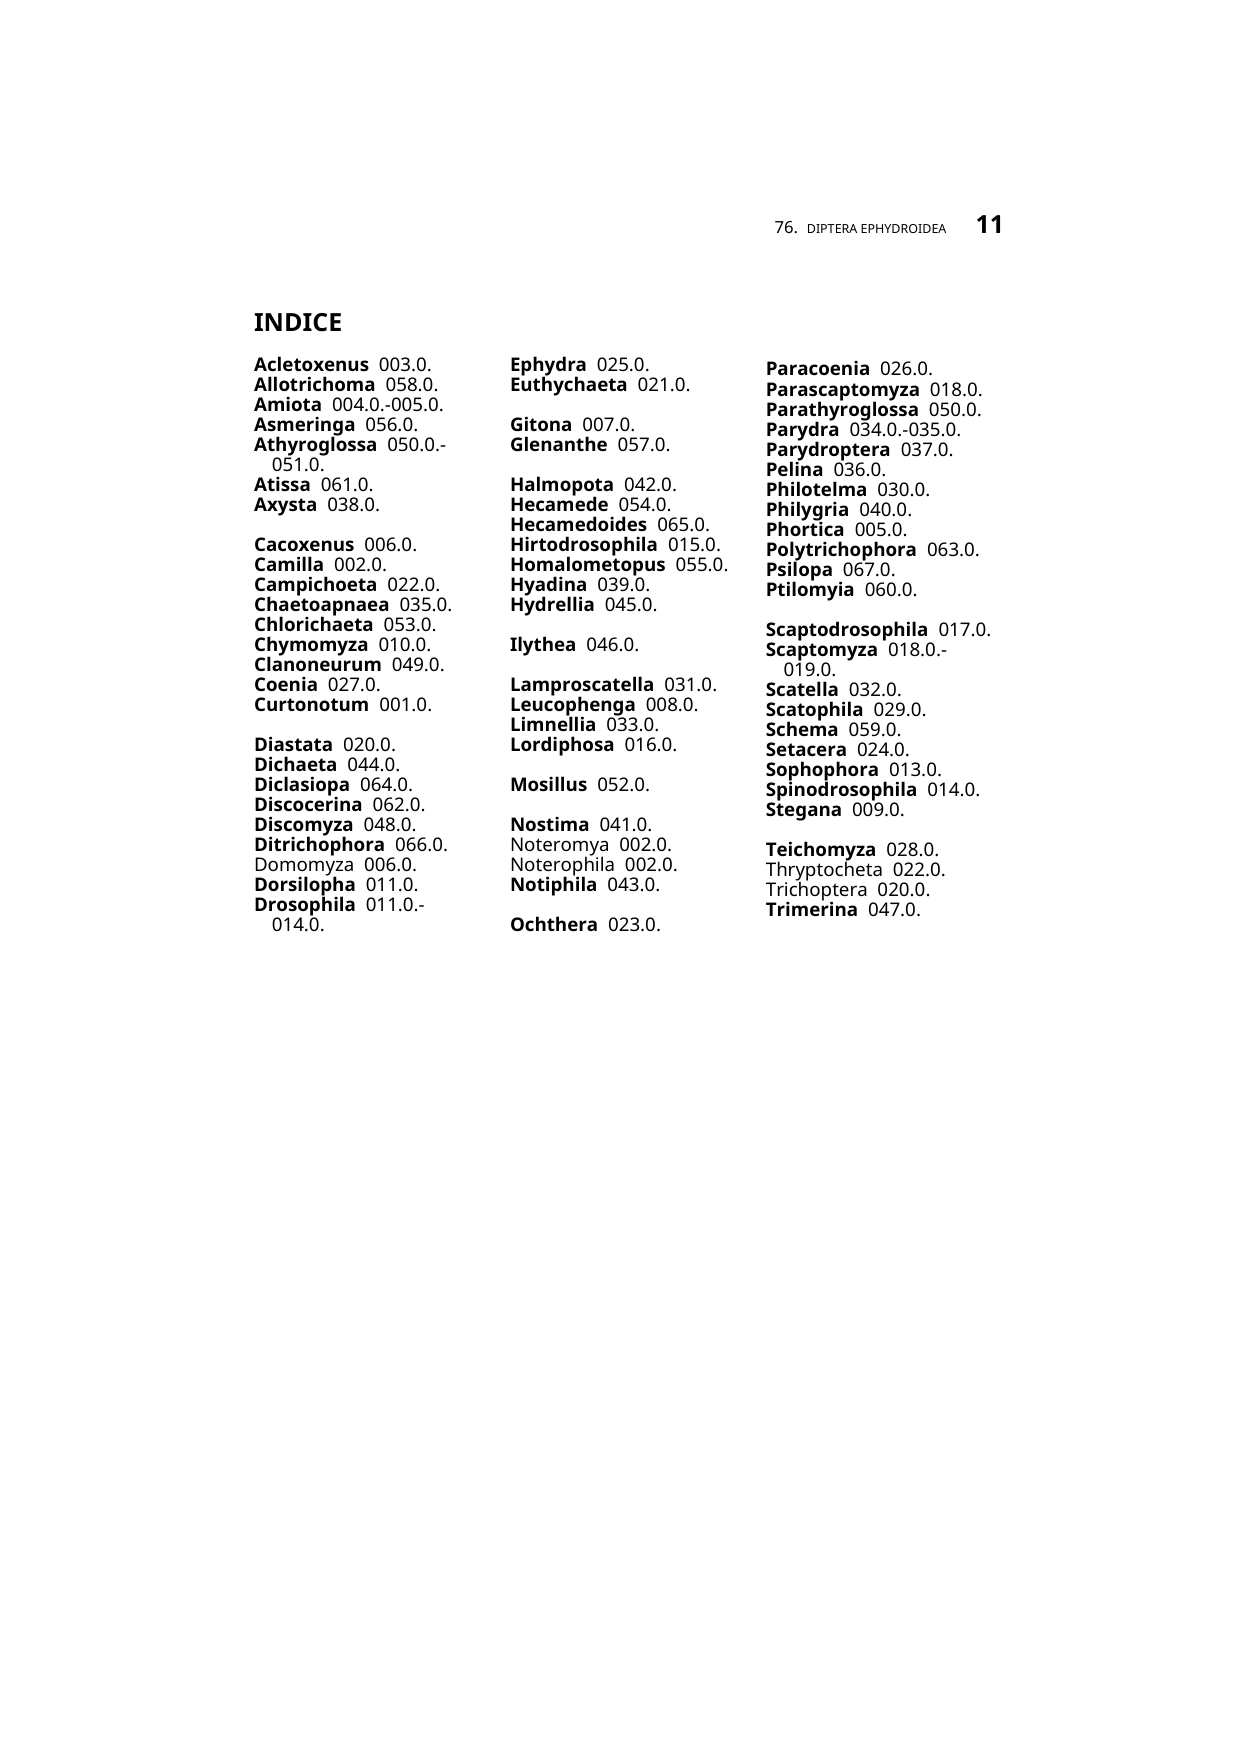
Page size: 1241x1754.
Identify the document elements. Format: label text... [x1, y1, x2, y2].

text Acletoxenus 003.0. [254, 355, 492, 375]
text Euthychaeta 021.0. [510, 375, 748, 395]
text Ochthera 023.0.Paracoenia 026.0. [510, 915, 748, 935]
text Ephydra 025.0. [510, 355, 748, 375]
text Teichomyza 028.0. [766, 841, 1004, 861]
text Ilythea 046.0. [510, 635, 748, 655]
text Diastata 020.0. [254, 735, 492, 755]
text Clanoneurum 049.0. [254, 655, 492, 675]
text 019.0. [783, 661, 1004, 681]
text Mosillus 052.0. [510, 775, 748, 795]
text Atissa 061.0. [254, 475, 492, 495]
text Chlorichaeta 053.0. [254, 615, 492, 635]
text Notiphila 043.0. [510, 875, 748, 895]
text Polytrichophora 063.0. [766, 541, 1004, 561]
text Drosophila 011.0.- [254, 895, 492, 915]
text Noterophila 002.0. [510, 855, 748, 875]
text Scaptodrosophila 017.0. [766, 621, 1004, 641]
text Lamproscatella 031.0. [510, 675, 748, 695]
text Diclasiopa 064.0. [254, 775, 492, 795]
text Hecamedoides 065.0. [510, 515, 748, 535]
text Chaetoapnaea 035.0. [254, 595, 492, 615]
text Setacera 024.0. [766, 741, 1004, 761]
text Lordiphosa 016.0. [510, 735, 748, 755]
text Domomyza 006.0. [254, 855, 492, 875]
text Scatophila 029.0. [766, 701, 1004, 721]
text Ditrichophora 066.0. [254, 835, 492, 855]
text Cacoxenus 006.0. [254, 535, 492, 555]
text Nostima 041.0. [510, 815, 748, 835]
text Athyroglossa 050.0.- [254, 435, 492, 455]
text Hecamede 054.0. [510, 495, 748, 515]
text Dichaeta 044.0. [254, 755, 492, 775]
text Spinodrosophila 014.0. [766, 781, 1004, 801]
text INDICE [254, 315, 1004, 335]
text Parydroptera 037.0. [766, 441, 1004, 461]
text Stegana 009.0. [766, 801, 1004, 821]
text Philygria 040.0. [766, 501, 1004, 521]
text Glenanthe 057.0. [510, 435, 748, 455]
text Homalometopus 055.0. [510, 555, 748, 575]
text Hyadina 039.0. [510, 575, 748, 595]
text Limnellia 033.0. [510, 715, 748, 735]
text Allotrichoma 058.0. [254, 375, 492, 395]
text Philotelma 030.0. [766, 481, 1004, 501]
text Asmeringa 056.0. [254, 415, 492, 435]
text Gitona 007.0. [510, 415, 748, 435]
text Chymomyza 010.0. [254, 635, 492, 655]
text Axysta 038.0. [254, 495, 492, 515]
text 014.0. [272, 915, 492, 935]
text Dorsilopha 011.0. [254, 875, 492, 895]
text Hirtodrosophila 015.0. [510, 535, 748, 555]
text Hydrellia 045.0. [510, 595, 748, 615]
text Noteromya 002.0. [510, 835, 748, 855]
text Trichoptera 020.0. [766, 881, 1004, 901]
text Parathyroglossa 050.0. [766, 401, 1004, 421]
text Coenia 027.0. [254, 675, 492, 695]
text Trimerina 047.0. [766, 901, 1004, 921]
text Schema 059.0. [766, 721, 1004, 741]
text Leucophenga 008.0. [510, 695, 748, 715]
text Discocerina 062.0. [254, 795, 492, 815]
text Campichoeta 022.0. [254, 575, 492, 595]
text Scatella 032.0. [766, 681, 1004, 701]
text Ptilomyia 060.0. [766, 581, 1004, 601]
text 051.0. [254, 455, 492, 475]
text Scaptomyza 018.0.- [766, 641, 1004, 661]
text Curtonotum 001.0. [254, 695, 492, 715]
text Parydra 034.0.-035.0. [766, 421, 1004, 441]
text Pelina 036.0. [766, 461, 1004, 481]
text Phortica 005.0. [766, 521, 1004, 541]
text Sophophora 013.0. [766, 761, 1004, 781]
text Psilopa 067.0. [766, 561, 1004, 581]
text Thryptocheta 022.0. [766, 861, 1004, 881]
text Discomyza 048.0. [254, 815, 492, 835]
text Amiota 004.0.-005.0. [254, 395, 492, 415]
text Camilla 002.0. [254, 555, 492, 575]
text Parascaptomyza 018.0. [766, 381, 1004, 401]
text Halmopota 042.0. [510, 475, 748, 495]
